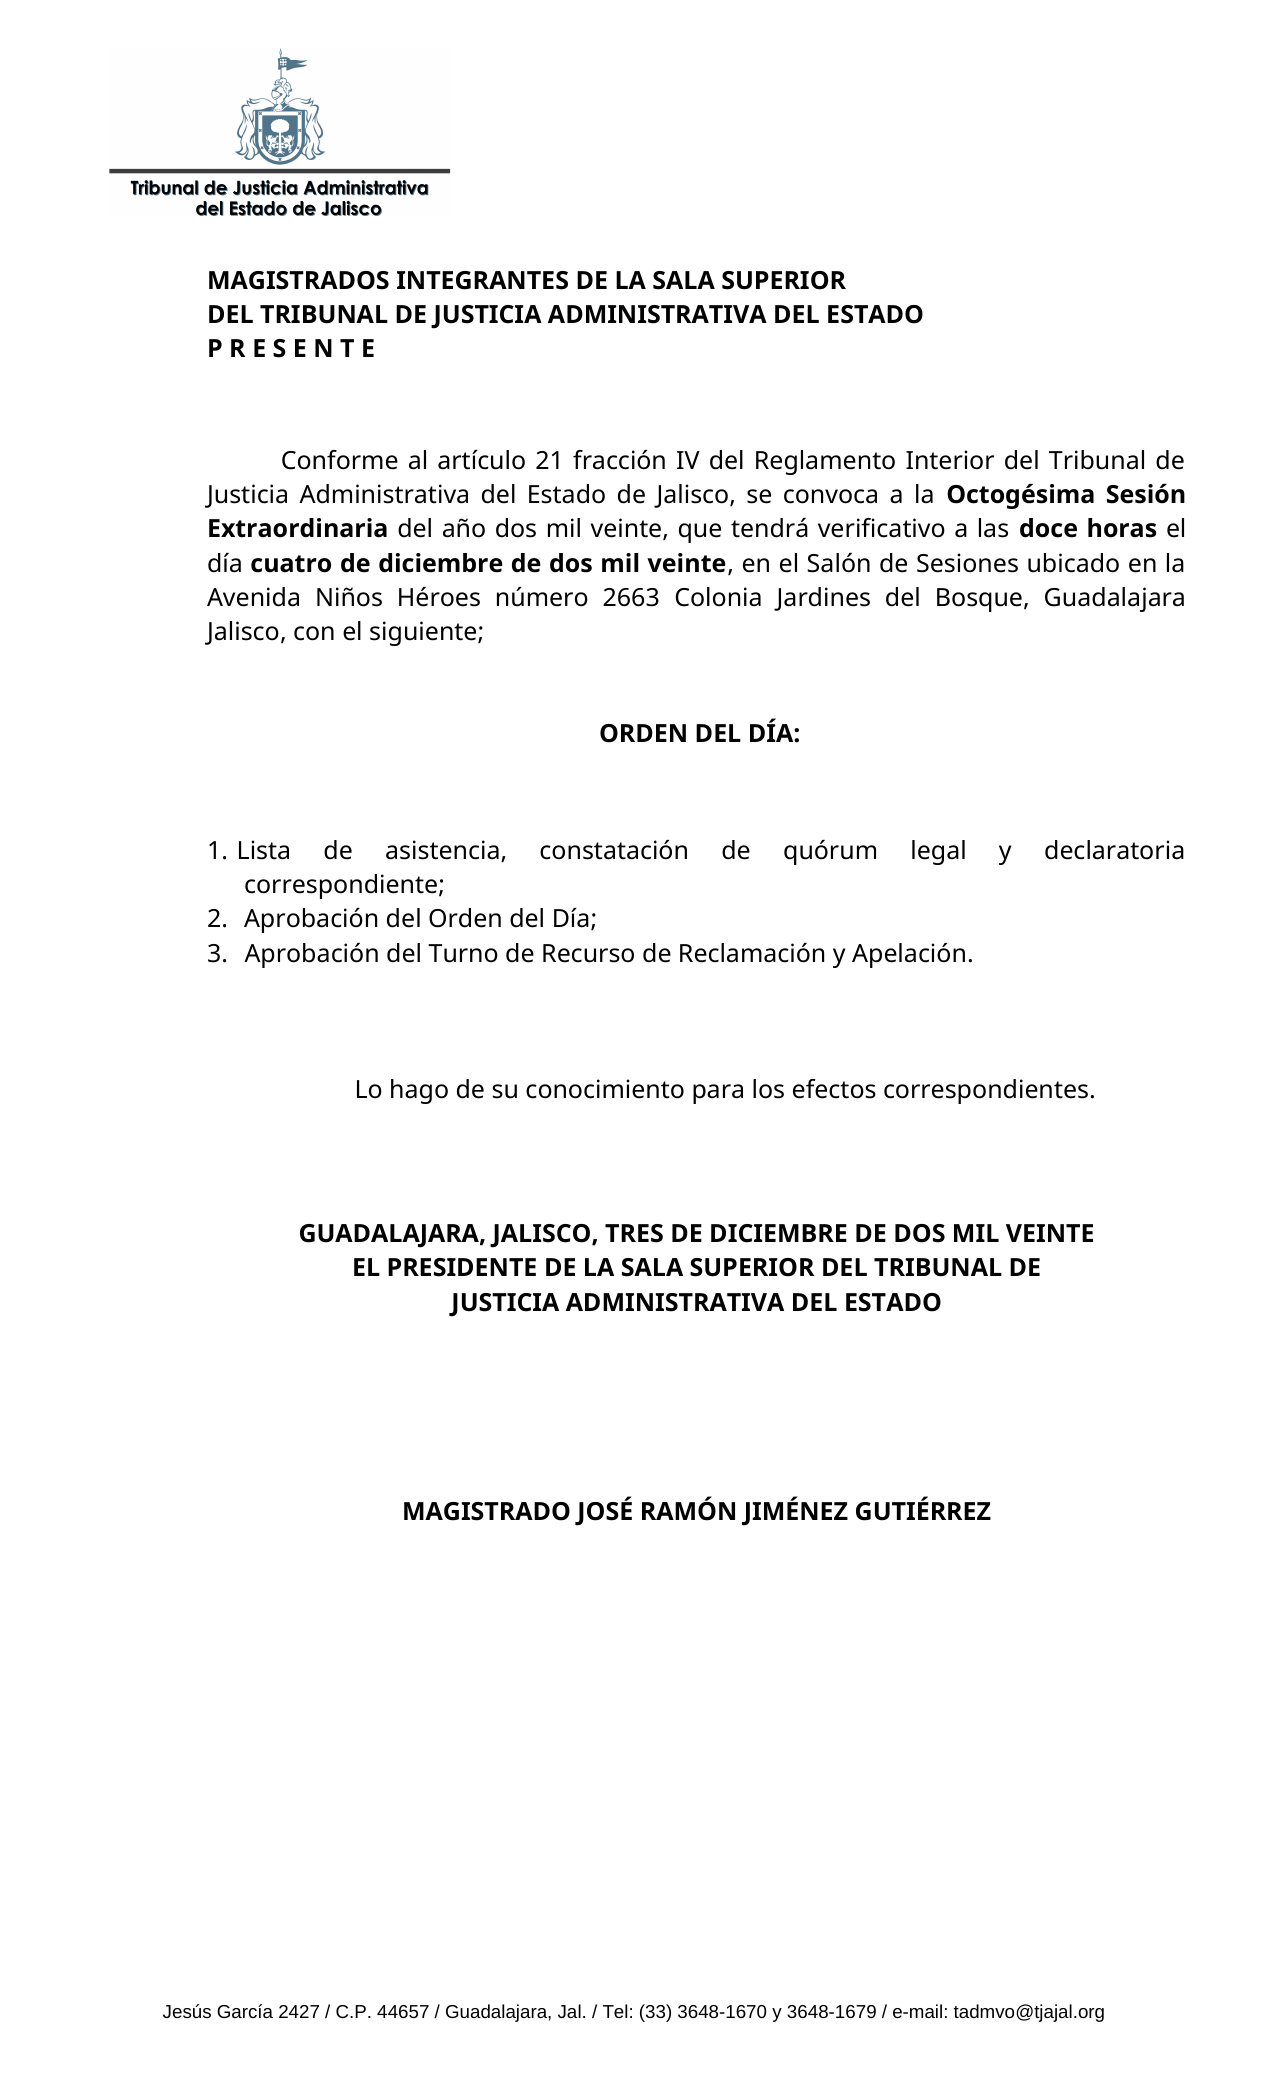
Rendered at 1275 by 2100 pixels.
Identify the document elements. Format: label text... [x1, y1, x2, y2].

text Conforme al artículo 21 fracción IV del Reglamento Interior del Tribunal de Justicia Administrativa del Estado de Jalisco, se convoca a la Octogésima Sesión Extraordinaria del año dos mil veinte, que tendrá verificativo a las doce horas el día cuatro de diciembre de dos mil veinte, en el Salón de Sesiones ubicado en la Avenida Niños Héroes número 2663 Colonia Jardines del Bosque, Guadalajara Jalisco, con el siguiente; [207, 443, 1186, 647]
text MAGISTRADOS INTEGRANTES DE LA SALA SUPERIOR [207, 262, 1186, 297]
text ORDEN DEL DÍA: [207, 716, 1192, 749]
list Aprobación del Orden del Día; [207, 901, 1186, 935]
text Lo hago de su conocimiento para los efectos correspondientes. [207, 1071, 1186, 1106]
list Aprobación del Turno de Recurso de Reclamación y Apelación. [207, 935, 1186, 969]
text MAGISTRADO JOSÉ RAMÓN JIMÉNEZ GUTIÉRREZ [207, 1493, 1186, 1527]
text GUADALAJARA, JALISCO, TRES DE DICIEMBRE DE DOS MIL VEINTE [207, 1216, 1186, 1250]
text DEL TRIBUNAL DE JUSTICIA ADMINISTRATIVA DEL ESTADO [207, 297, 1186, 331]
text EL PRESIDENTE DE LA SALA SUPERIOR DEL TRIBUNAL DE [207, 1250, 1186, 1284]
list Lista de asistencia, constatación de quórum legal y declaratoria correspondiente; [207, 833, 1186, 901]
text P R E S E N T E [207, 331, 1186, 365]
text JUSTICIA ADMINISTRATIVA DEL ESTADO [207, 1284, 1186, 1318]
picture [109, 48, 451, 216]
